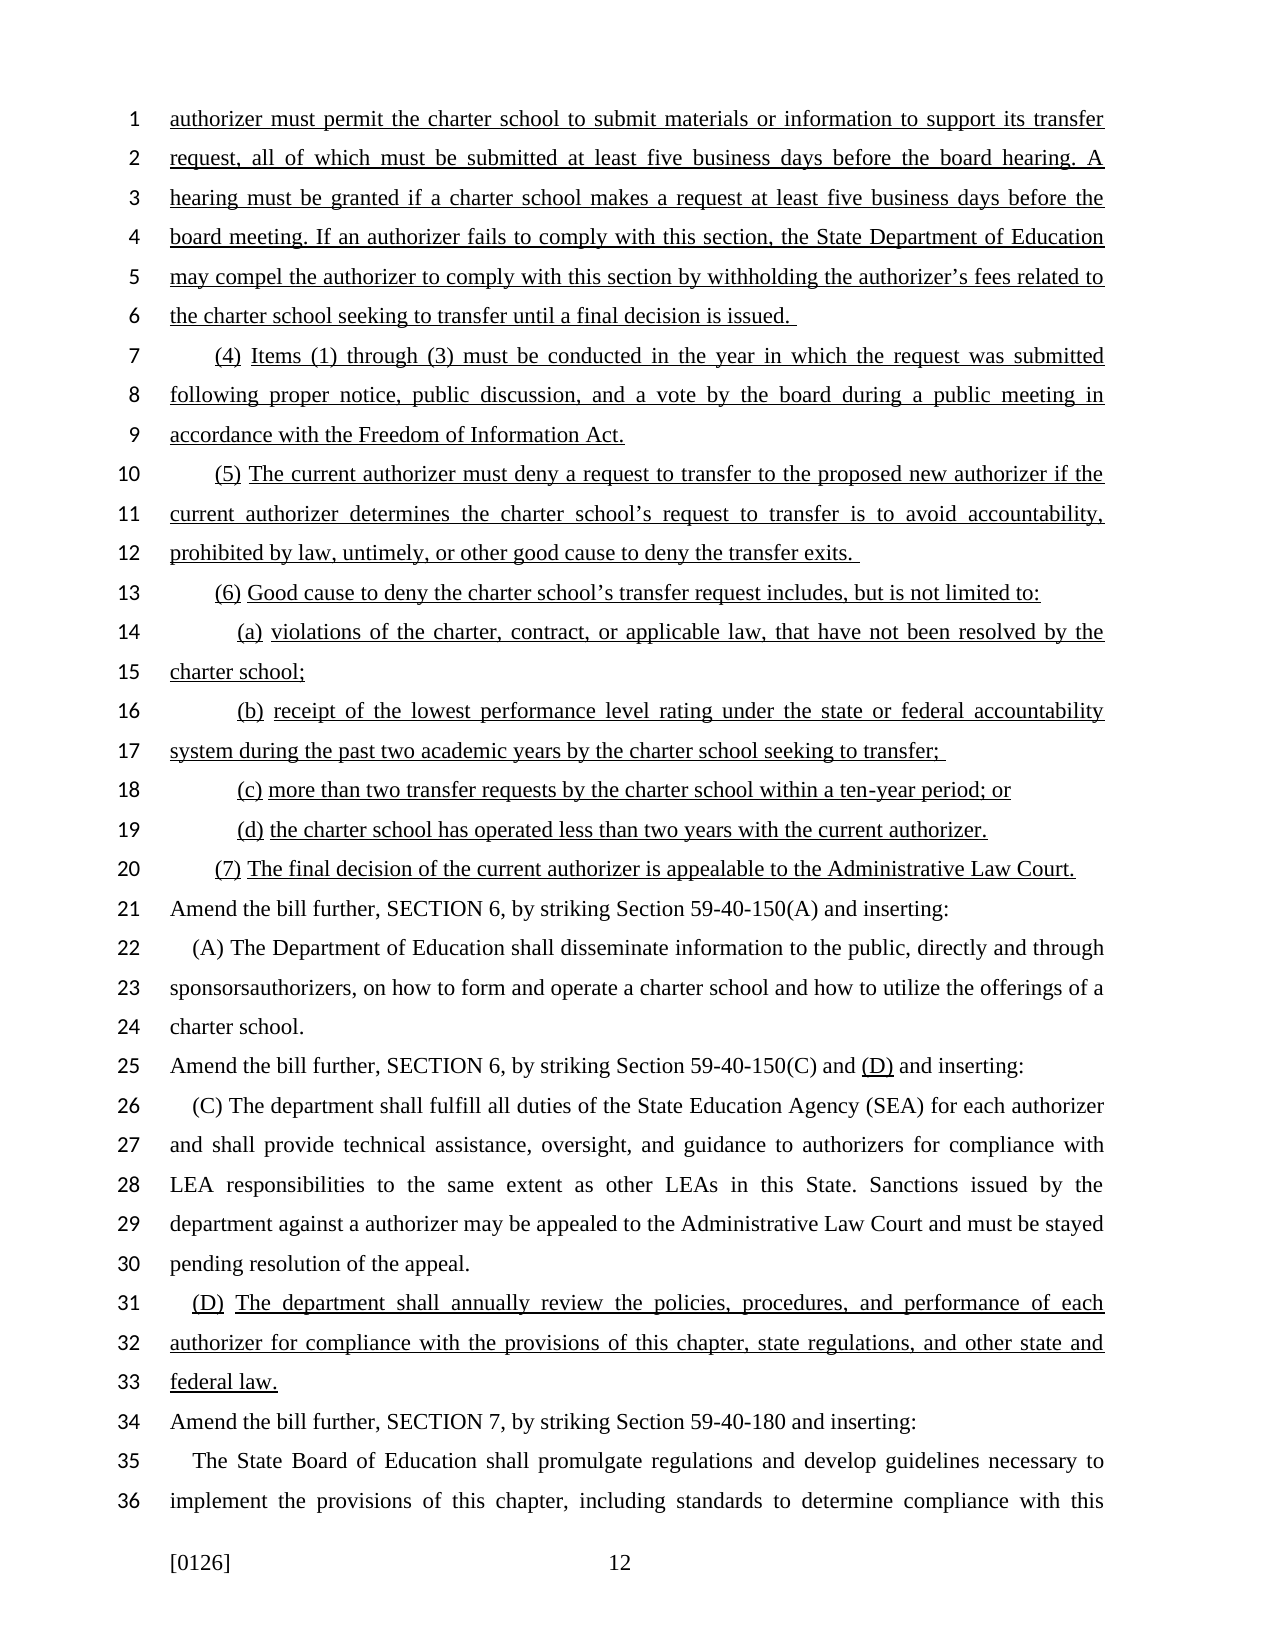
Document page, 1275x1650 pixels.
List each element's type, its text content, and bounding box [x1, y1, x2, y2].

text Amend the bill further, SECTION 6, by striking Section 59-40-150(C) and (D) and inserting: [169, 1052, 1106, 1079]
text Amend the bill further, SECTION 6, by striking Section 59-40-150(A) and inserting: [169, 894, 1106, 921]
text Amend the bill further, SECTION 7, by striking Section 59-40-180 and inserting: [169, 1408, 1106, 1434]
